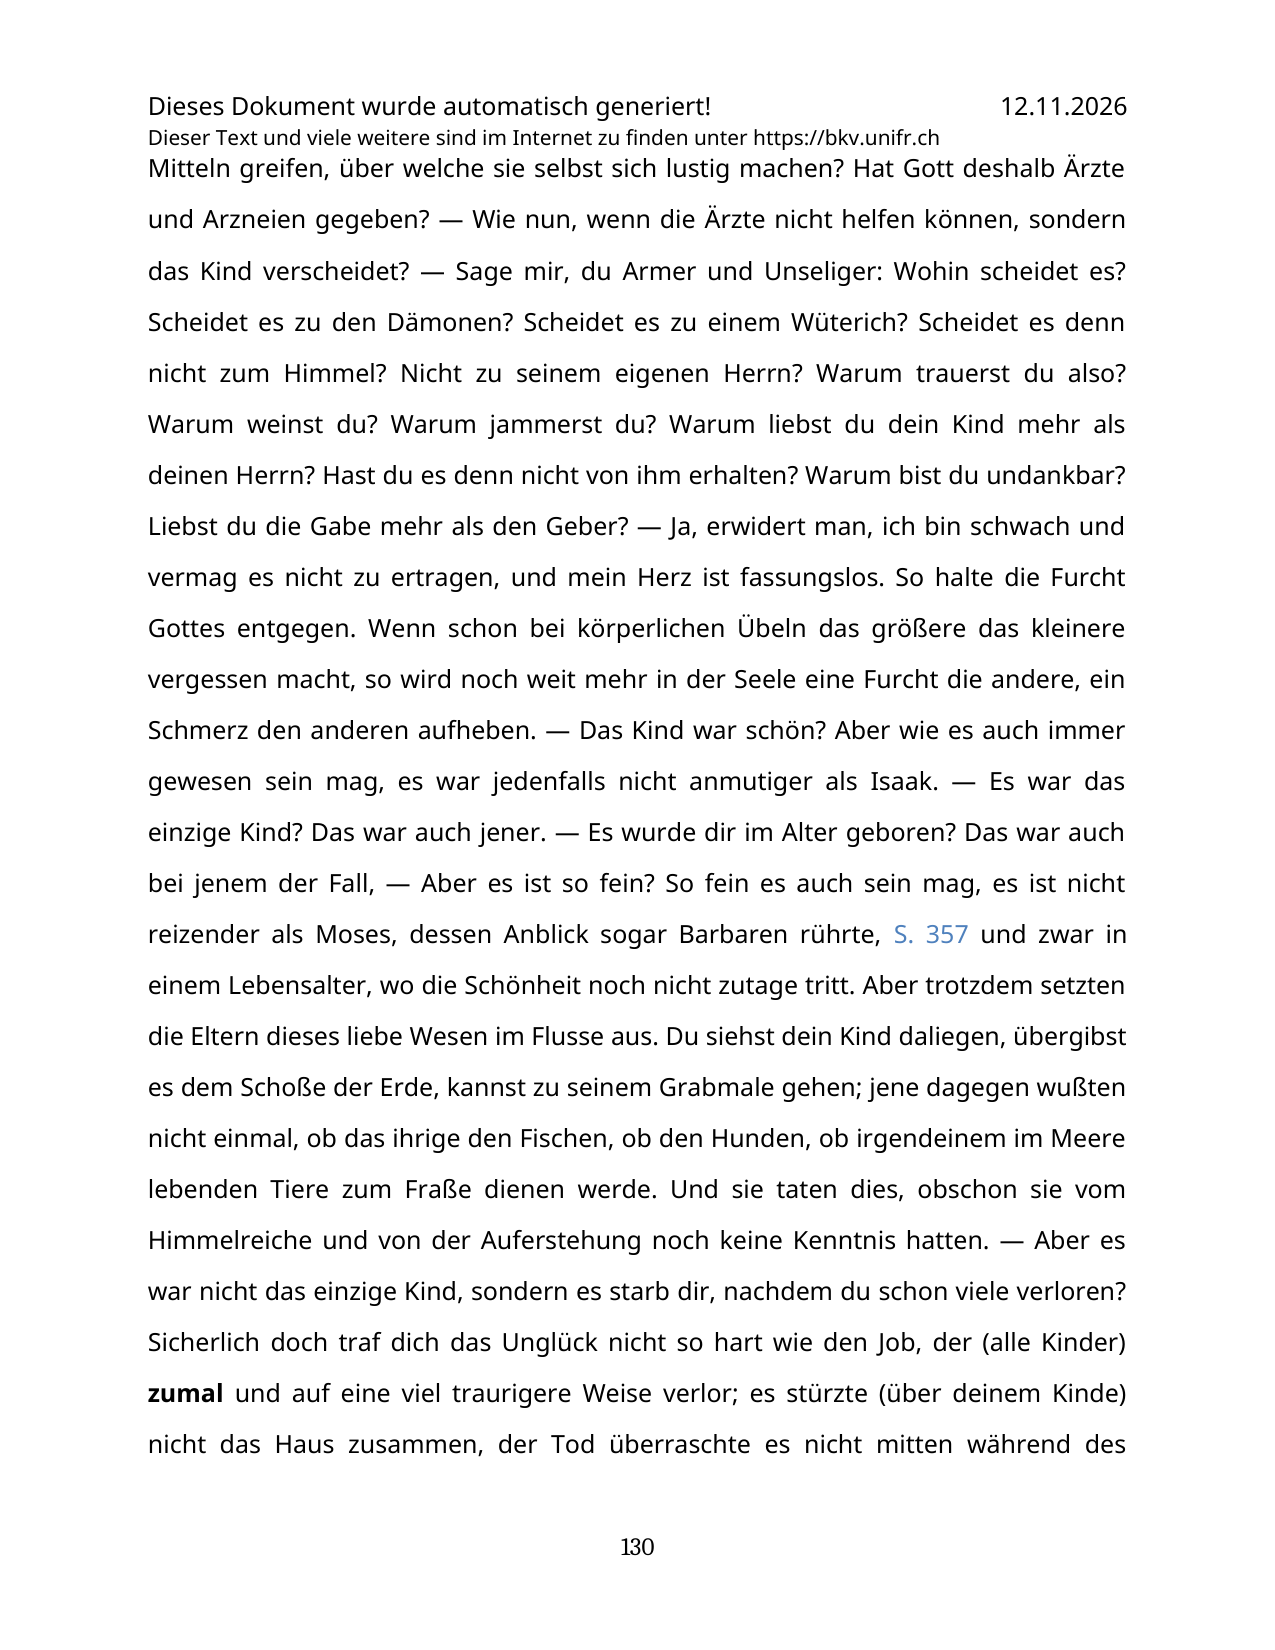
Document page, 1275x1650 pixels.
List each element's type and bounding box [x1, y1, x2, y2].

text [148, 151, 1127, 1461]
